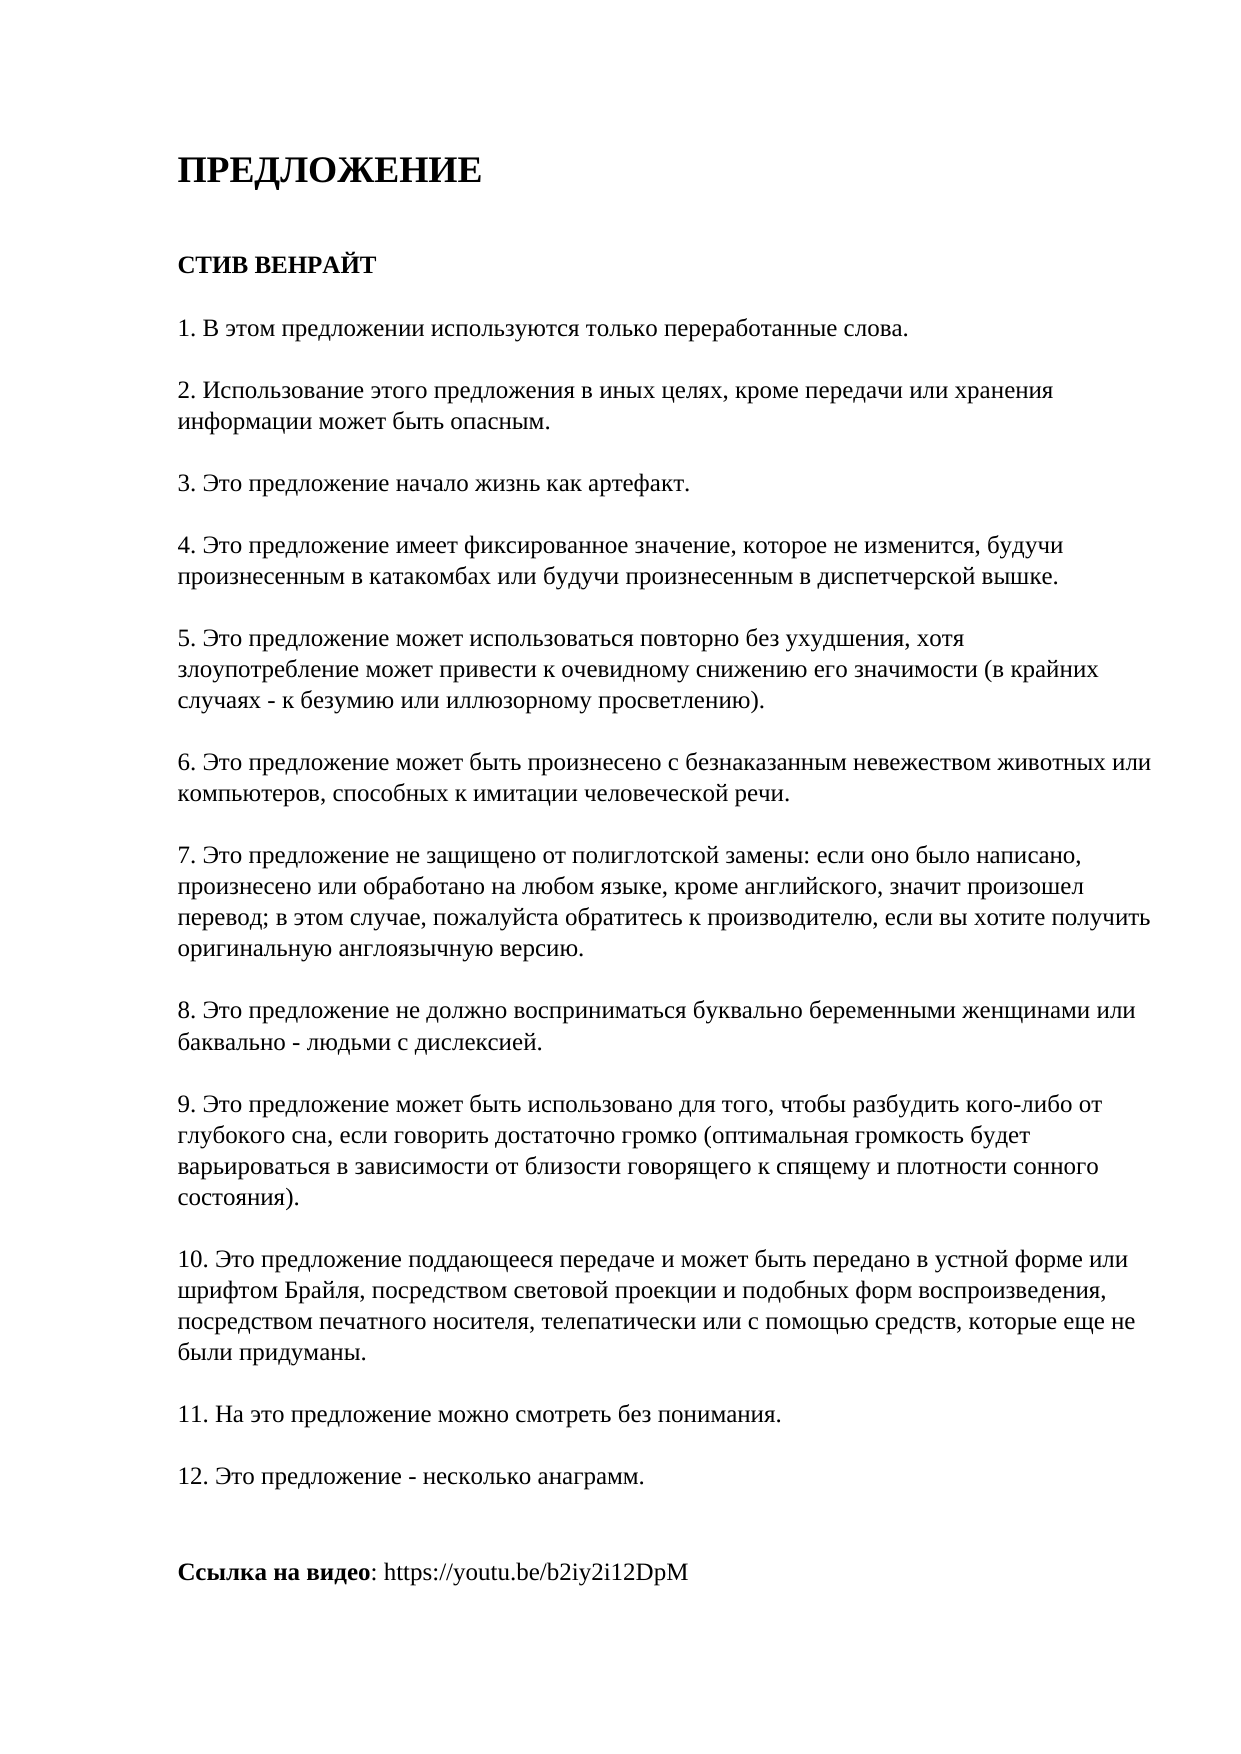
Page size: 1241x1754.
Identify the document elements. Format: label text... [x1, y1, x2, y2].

text ПРЕДЛОЖЕНИЕ [177, 147, 1152, 190]
text СТИВ ВЕНРАЙТ 1. В этом предложении используются только переработанные слова. 2. Использование этого предложения в иных целях, кроме передачи или хранения информации может быть опасным. 3. Это предложение начало жизнь как артефакт. 4. Это предложение имеет фиксированное значение, которое не изменится, будучи произнесенным в катакомбах или будучи произнесенным в диспетчерской вышке. 5. Это предложение может использоваться повторно без ухудшения, хотя злоупотребление может привести к очевидному снижению его значимости (в крайних случаях - к безумию или иллюзорному просветлению). 6. Это предложение может быть произнесено с безнаказанным невежеством животных или компьютеров, способных к имитации человеческой речи. 7. Это предложение не защищено от полиглотской замены: если оно было написано, произнесено или обработано на любом языке, кроме английского, значит произошел перевод; в этом случае, пожалуйста обратитесь к производителю, если вы хотите получить оригинальную англоязычную версию. 8. Это предложение не должно восприниматься буквально беременными женщинами или баквально - людьми с дислексией. 9. Это предложение может быть использовано для того, чтобы разбудить кого-либо от глубокого сна, если говорить достаточно громко (оптимальная громкость будет варьироваться в зависимости от близости говорящего к спящему и плотности сонного состояния). 10. Это предложение поддающееся передаче и может быть передано в устной форме или шрифтом Брайля, посредством световой проекции и подобных форм воспроизведения, посредством печатного носителя, телепатически или с помощью средств, которые еще не были придуманы. 11. На это предложение можно смотреть без понимания. 12. Это предложение - несколько анаграмм. [177, 219, 1152, 1490]
text Ссылка на видео: https://youtu.be/b2iy2i12DpM [177, 1557, 1152, 1585]
